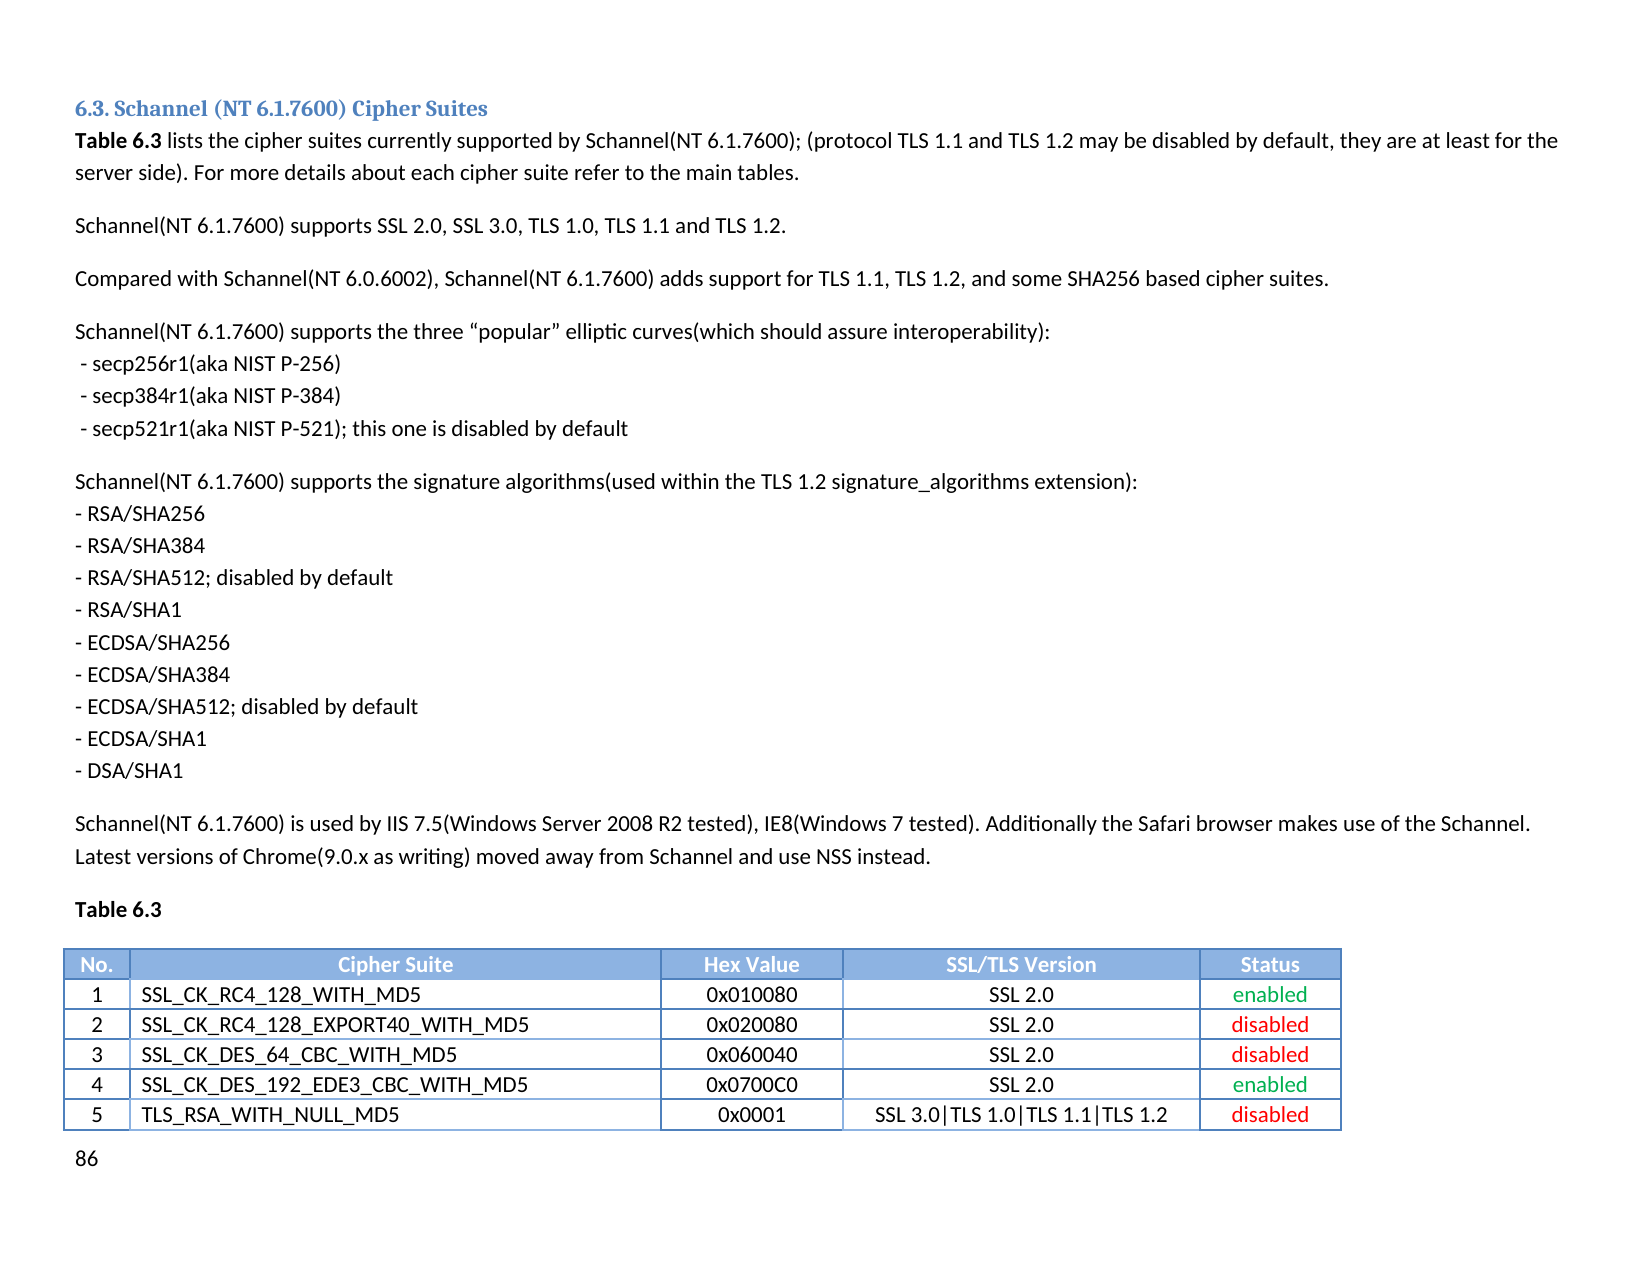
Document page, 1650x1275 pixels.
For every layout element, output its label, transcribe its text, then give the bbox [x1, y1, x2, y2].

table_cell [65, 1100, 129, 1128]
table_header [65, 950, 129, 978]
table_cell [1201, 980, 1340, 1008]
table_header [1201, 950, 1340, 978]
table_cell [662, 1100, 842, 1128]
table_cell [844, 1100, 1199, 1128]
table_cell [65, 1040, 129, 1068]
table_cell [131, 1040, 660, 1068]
text Compared with Schannel(NT 6.0.6002), Schannel(NT 6.1.7600) adds support for TLS 1.1, TLS 1.2, and some SHA256 based cipher suites. [75, 264, 1575, 292]
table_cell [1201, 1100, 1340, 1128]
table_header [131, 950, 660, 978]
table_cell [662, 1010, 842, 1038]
text Schannel(NT 6.1.7600) is used by IIS 7.5(Windows Server 2008 R2 tested), IE8(Windows 7 tested). Additionally the Safari browser makes use of the Schannel. Latest versions of Chrome(9.0.x as writing) moved away from Schannel and use NSS instead. [75, 809, 1575, 870]
subtitle 6.3. Schannel (NT 6.1.7600) Cipher Suites [75, 96, 1575, 122]
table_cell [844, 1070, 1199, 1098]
text Table 6.3 [75, 895, 1575, 923]
text Schannel(NT 6.1.7600) supports SSL 2.0, SSL 3.0, TLS 1.0, TLS 1.1 and TLS 1.2. [75, 211, 1575, 239]
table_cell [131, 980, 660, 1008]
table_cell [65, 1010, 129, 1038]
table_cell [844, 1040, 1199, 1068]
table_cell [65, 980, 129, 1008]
text Schannel(NT 6.1.7600) supports the signature algorithms(used within the TLS 1.2 signature_algorithms extension): - RSA/SHA256 - RSA/SHA384 - RSA/SHA512; disabled by default - RSA/SHA1 - ECDSA/SHA256 - ECDSA/SHA384 - ECDSA/SHA512; disabled by default - ECDSA/SHA1 - DSA/SHA1 [75, 467, 1575, 784]
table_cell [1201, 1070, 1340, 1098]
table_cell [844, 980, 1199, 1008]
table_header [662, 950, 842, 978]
text Schannel(NT 6.1.7600) supports the three “popular” elliptic curves(which should assure interoperability): - secp256r1(aka NIST P-256) - secp384r1(aka NIST P-384) - secp521r1(aka NIST P-521); this one is disabled by default [75, 317, 1575, 442]
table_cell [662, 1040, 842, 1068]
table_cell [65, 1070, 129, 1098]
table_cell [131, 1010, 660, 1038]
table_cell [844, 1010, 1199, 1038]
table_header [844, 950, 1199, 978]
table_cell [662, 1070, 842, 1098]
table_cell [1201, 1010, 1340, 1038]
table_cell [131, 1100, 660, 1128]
text Table 6.3 lists the cipher suites currently supported by Schannel(NT 6.1.7600); (protocol TLS 1.1 and TLS 1.2 may be disabled by default, they are at least for the server side). For more details about each cipher suite refer to the main tables. [75, 126, 1575, 186]
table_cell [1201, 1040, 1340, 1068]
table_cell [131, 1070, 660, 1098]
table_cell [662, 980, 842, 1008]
